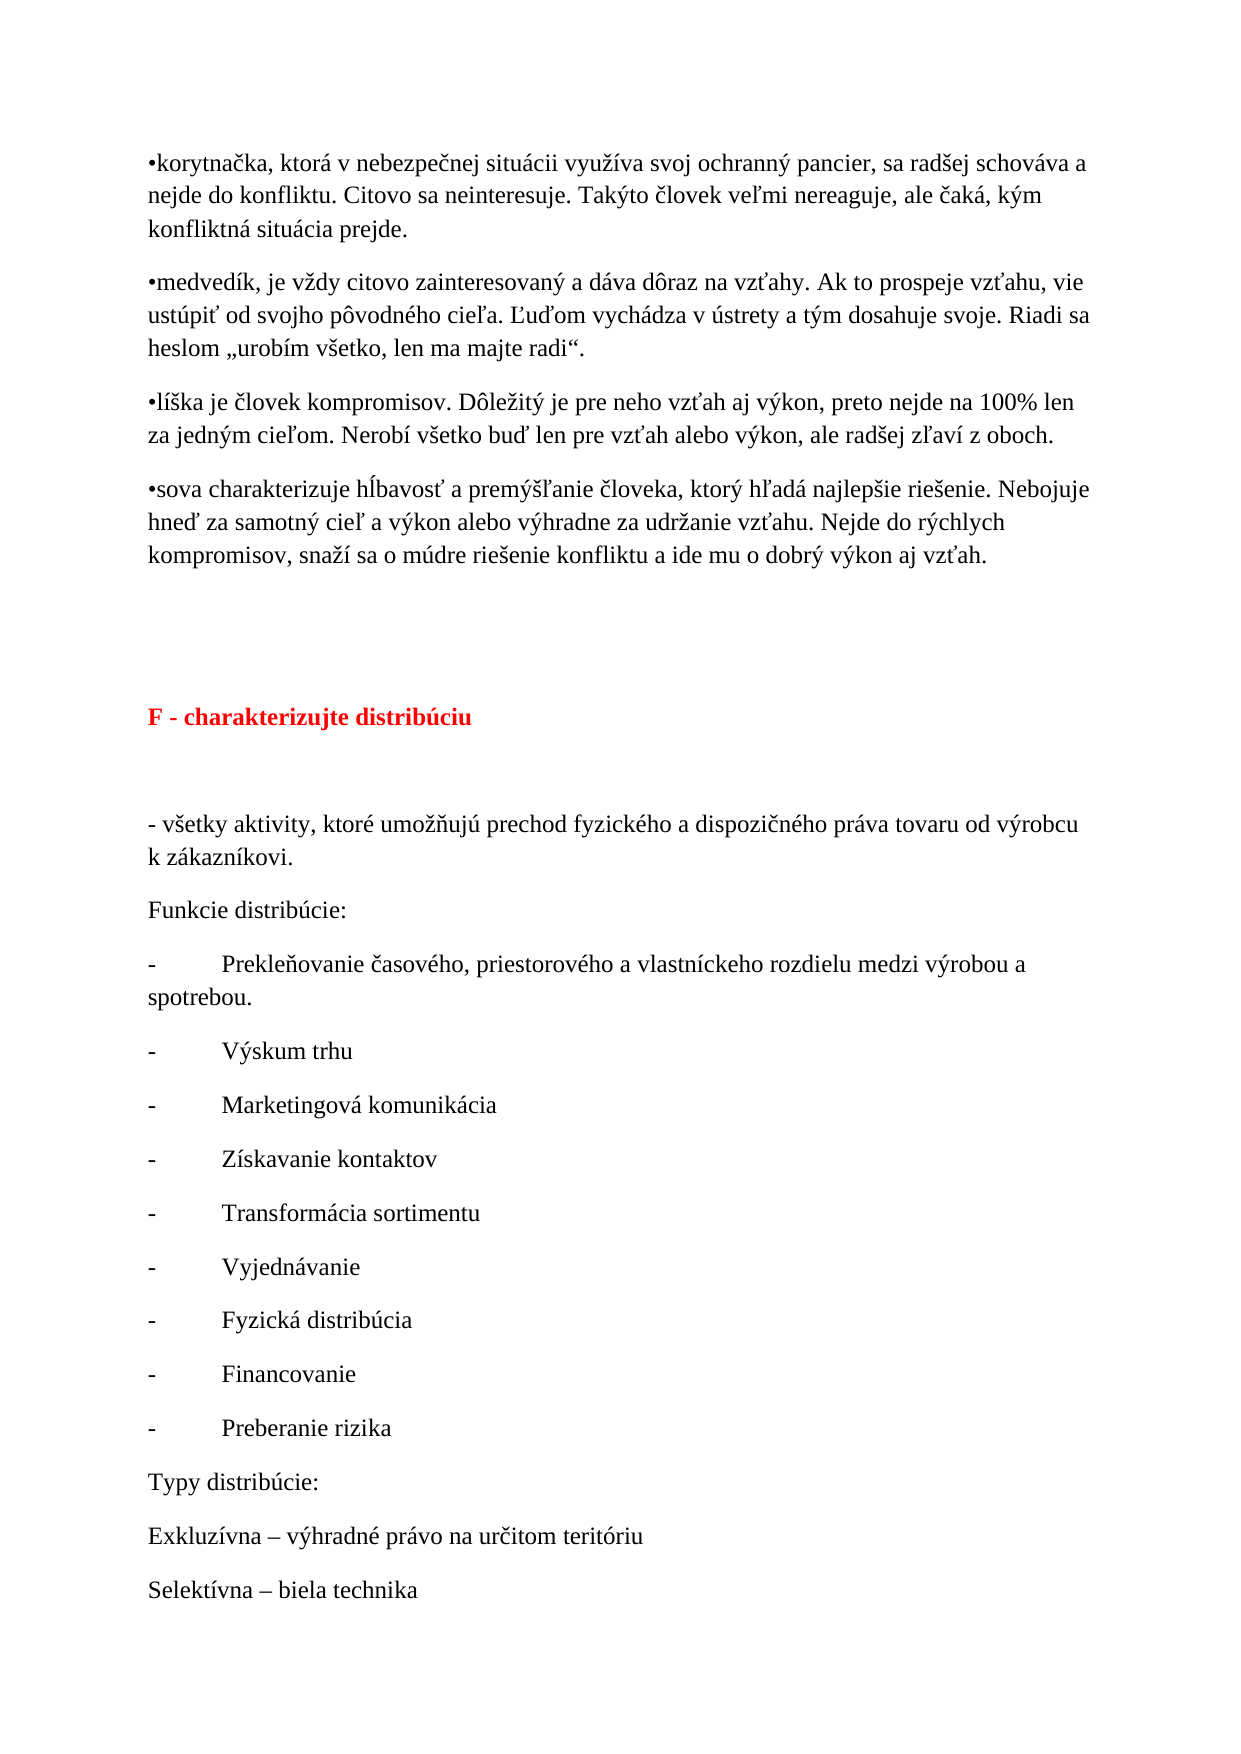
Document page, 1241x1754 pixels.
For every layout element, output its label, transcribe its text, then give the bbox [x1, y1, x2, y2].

text - Marketingová komunikácia [148, 1090, 1093, 1119]
text - Získavanie kontaktov [148, 1144, 1093, 1173]
text - Financovanie [148, 1359, 1093, 1388]
text - Vyjednávanie [148, 1252, 1093, 1281]
text Selektívna – biela technika [148, 1575, 1093, 1604]
text F - charakterizujte distribúciu [148, 702, 1093, 731]
text - všetky aktivity, ktoré umožňujú prechod fyzického a dispozičného práva tovaru od výrobcu k zákazníkovi. [148, 809, 1093, 871]
text Exkluzívna – výhradné právo na určitom teritóriu [148, 1521, 1093, 1550]
text - Preberanie rizika [148, 1413, 1093, 1442]
text •sova charakterizuje hĺbavosť a premýšľanie človeka, ktorý hľadá najlepšie riešenie. Nebojuje hneď za samotný cieľ a výkon alebo výhradne za udržanie vzťahu. Nejde do rýchlych kompromisov, snaží sa o múdre riešenie konfliktu a ide mu o dobrý výkon aj vzťah. [148, 474, 1093, 569]
text •korytnačka, ktorá v nebezpečnej situácii využíva svoj ochranný pancier, sa radšej schováva a nejde do konfliktu. Citovo sa neinteresuje. Takýto človek veľmi nereaguje, ale čaká, kým konfliktná situácia prejde. [148, 148, 1093, 242]
text •líška je človek kompromisov. Dôležitý je pre neho vzťah aj výkon, preto nejde na 100% len za jedným cieľom. Nerobí všetko buď len pre vzťah alebo výkon, ale radšej zľaví z oboch. [148, 387, 1093, 449]
text Typy distribúcie: [148, 1467, 1093, 1496]
text •medvedík, je vždy citovo zainteresovaný a dáva dôraz na vzťahy. Ak to prospeje vzťahu, vie ustúpiť od svojho pôvodného cieľa. Ľuďom vychádza v ústrety a tým dosahuje svoje. Riadi sa heslom „urobím všetko, len ma majte radi“. [148, 267, 1093, 362]
text - Transformácia sortimentu [148, 1198, 1093, 1227]
text - Prekleňovanie časového, priestorového a vlastníckeho rozdielu medzi výrobou a spotrebou. [148, 949, 1093, 1011]
text - Výskum trhu [148, 1036, 1093, 1065]
text Funkcie distribúcie: [148, 896, 1093, 924]
text - Fyzická distribúcia [148, 1306, 1093, 1334]
